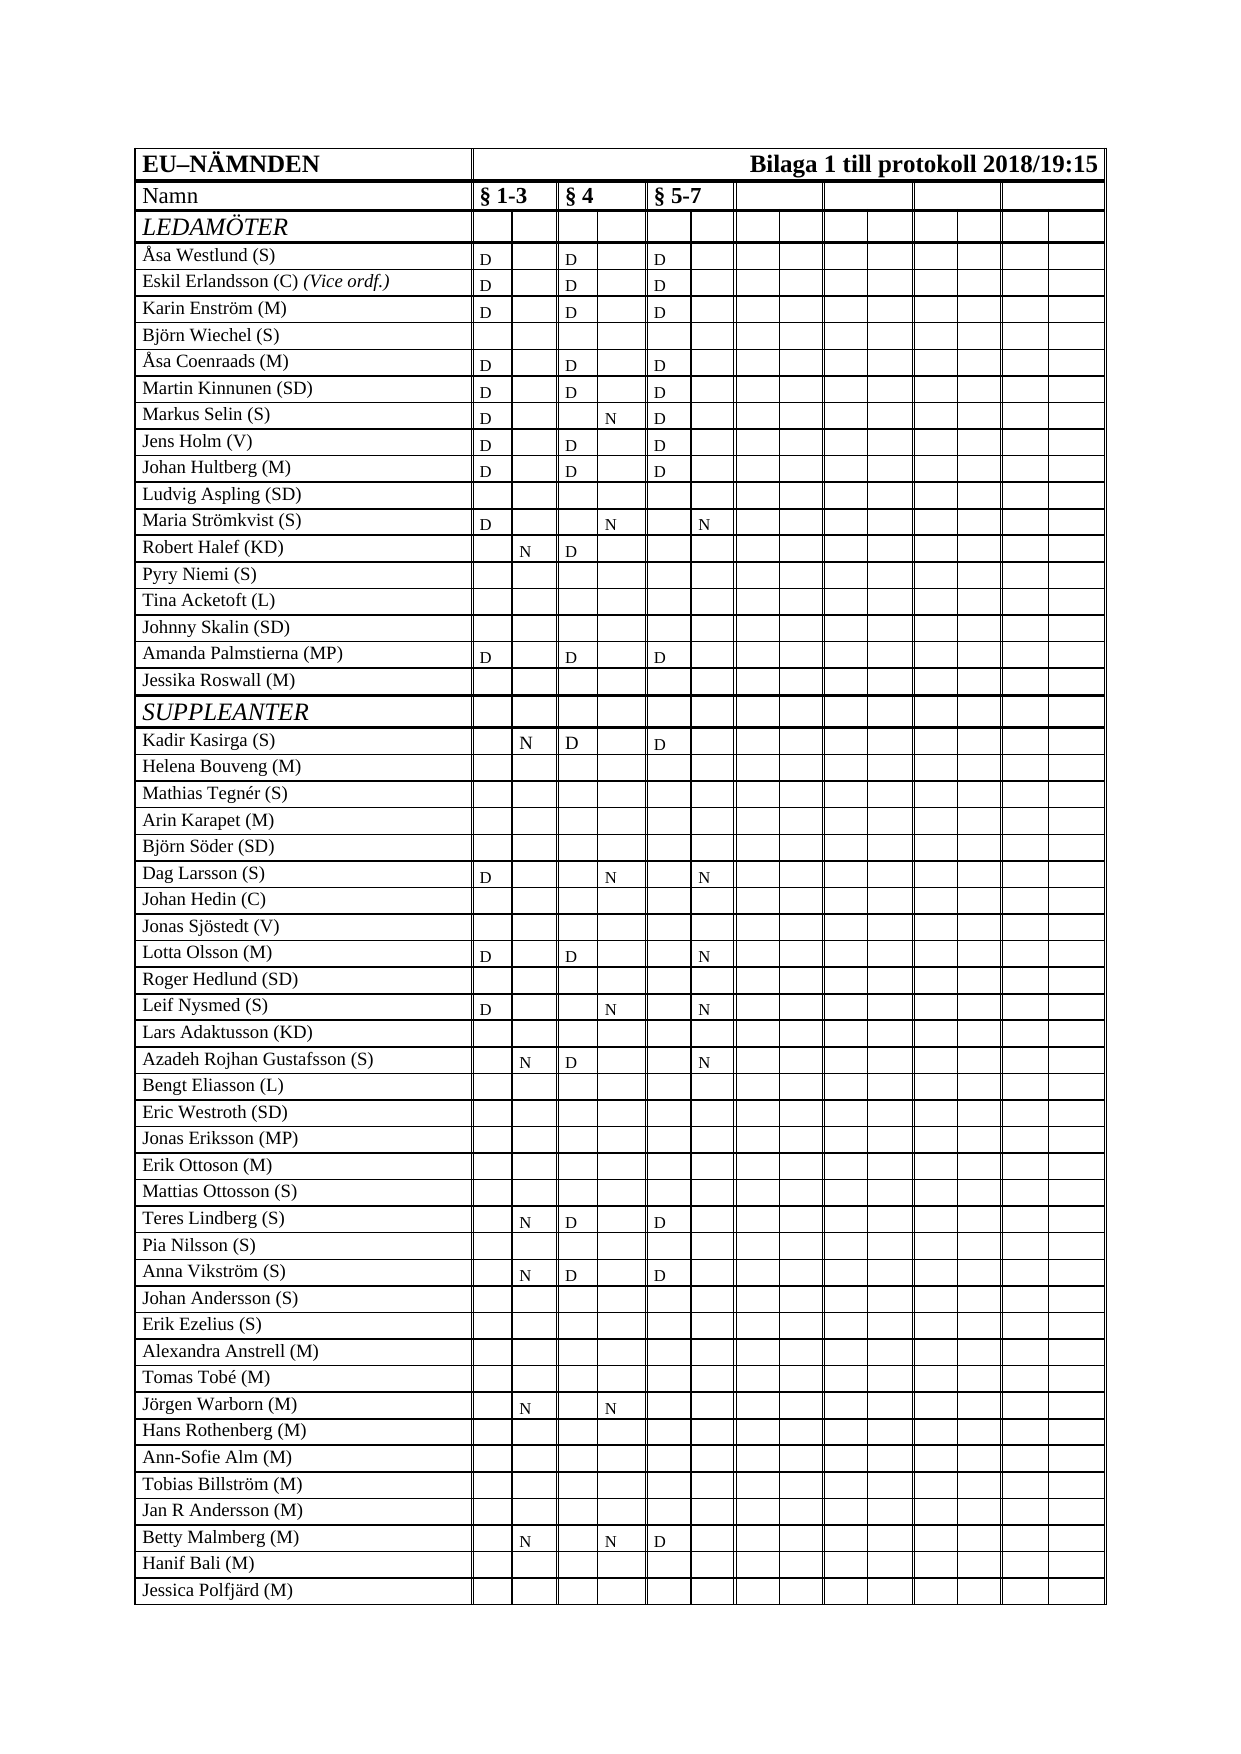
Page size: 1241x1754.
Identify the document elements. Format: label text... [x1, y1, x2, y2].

table_cell [737, 1101, 779, 1126]
table_cell [958, 782, 1000, 807]
table_cell [513, 1499, 556, 1524]
table_cell [915, 729, 957, 754]
table_cell [598, 941, 645, 966]
table_cell [513, 1287, 556, 1312]
table_cell [737, 350, 779, 375]
table_cell [958, 1526, 1000, 1551]
table_cell [1003, 808, 1048, 833]
table_cell [1003, 1101, 1048, 1126]
table_cell [1049, 729, 1104, 754]
table_cell [692, 1180, 733, 1205]
table_cell [513, 1340, 556, 1365]
table_cell [598, 212, 645, 241]
table_cell D [474, 456, 511, 481]
table_cell [737, 1313, 779, 1338]
table_cell [692, 1366, 733, 1391]
table_cell D [474, 350, 511, 375]
table_cell [474, 1260, 511, 1285]
table_cell D [559, 941, 597, 966]
table_cell [559, 1287, 597, 1312]
table_cell [958, 1127, 1000, 1152]
table_cell [648, 1287, 690, 1312]
table_cell [513, 323, 556, 348]
table_cell [780, 888, 822, 913]
table_cell [474, 1074, 511, 1099]
table_cell Eric Westroth (SD) [136, 1101, 471, 1126]
table_cell [868, 995, 912, 1019]
table_cell [958, 212, 1000, 241]
table_cell [737, 1233, 779, 1258]
table_cell [915, 1074, 957, 1099]
table_cell [958, 1180, 1000, 1205]
table_cell [648, 697, 690, 726]
table_cell [825, 403, 867, 428]
table_cell [737, 1473, 779, 1497]
table_cell [868, 1340, 912, 1365]
table_cell [1003, 270, 1048, 295]
table_cell [868, 1579, 912, 1604]
table_cell [692, 888, 733, 913]
table_cell [915, 1393, 957, 1418]
table_cell [1003, 1579, 1048, 1604]
table_cell [513, 350, 556, 375]
table_cell [474, 1366, 511, 1391]
table_cell [474, 1101, 511, 1126]
table_cell [692, 729, 733, 754]
table_cell [825, 968, 867, 993]
table_cell [559, 1021, 597, 1046]
table_cell [737, 1526, 779, 1551]
table_cell [1049, 862, 1104, 887]
table_cell [868, 1180, 912, 1205]
table_cell [780, 616, 822, 641]
table_cell Hans Rothenberg (M) [136, 1420, 471, 1444]
table_cell [692, 563, 733, 587]
table_cell [692, 403, 733, 428]
table_cell [737, 835, 779, 860]
table_cell [780, 1499, 822, 1524]
table_cell [474, 212, 511, 241]
table_cell [958, 323, 1000, 348]
table_cell N [513, 1393, 556, 1418]
table_cell Mattias Ottosson (S) [136, 1180, 471, 1205]
table_cell [648, 1579, 690, 1604]
table_cell [915, 589, 957, 614]
table_cell [915, 270, 957, 295]
table_cell [474, 729, 511, 754]
table_cell [559, 1074, 597, 1099]
table_cell [692, 323, 733, 348]
table_cell [513, 697, 556, 726]
table_cell [868, 350, 912, 375]
table_cell [958, 377, 1000, 402]
table_cell [958, 968, 1000, 993]
table_cell [915, 403, 957, 428]
table_cell [868, 669, 912, 694]
table_cell Martin Kinnunen (SD) [136, 377, 471, 402]
table_cell [737, 642, 779, 667]
table_cell [598, 1180, 645, 1205]
table_cell D [474, 377, 511, 402]
table_cell N [692, 995, 733, 1019]
table_cell Mathias Tegnér (S) [136, 782, 471, 807]
table_cell [825, 888, 867, 913]
table_cell Jörgen Warborn (M) [136, 1393, 471, 1418]
table_cell [737, 1180, 779, 1205]
table_cell [474, 755, 511, 780]
table_cell [958, 1207, 1000, 1232]
table_cell [692, 1552, 733, 1577]
table_cell [737, 1021, 779, 1046]
table_cell [825, 1393, 867, 1418]
table_cell [1003, 755, 1048, 780]
table_cell N [692, 862, 733, 887]
table_cell [474, 1393, 511, 1418]
table_cell [648, 1233, 690, 1258]
table_cell D [474, 941, 511, 966]
table_cell [1003, 1287, 1048, 1312]
table_cell [868, 1313, 912, 1338]
table_cell [648, 1021, 690, 1046]
table_cell [780, 1473, 822, 1497]
table_cell N [692, 1048, 733, 1072]
table_cell [915, 1446, 957, 1471]
table_cell [648, 755, 690, 780]
table_cell [692, 270, 733, 295]
table_cell [1049, 1180, 1104, 1205]
table_cell [958, 808, 1000, 833]
table_cell [1049, 456, 1104, 481]
table_cell [1003, 941, 1048, 966]
table_cell [1049, 941, 1104, 966]
table_cell [737, 1393, 779, 1418]
table_cell [868, 1499, 912, 1524]
table_cell [598, 1420, 645, 1444]
table_cell [958, 1473, 1000, 1497]
table_cell D [648, 244, 690, 269]
table_cell [513, 835, 556, 860]
table_cell [915, 456, 957, 481]
table_cell D [474, 862, 511, 887]
table_cell [513, 212, 556, 241]
table_cell [958, 669, 1000, 694]
table_cell [474, 563, 511, 587]
table_cell [692, 1579, 733, 1604]
table_cell D [648, 270, 690, 295]
table_cell N [598, 1393, 645, 1418]
table_cell [915, 1260, 957, 1285]
table_cell [868, 270, 912, 295]
table_cell [825, 915, 867, 940]
table_cell [1049, 1154, 1104, 1179]
table_cell [958, 1287, 1000, 1312]
table_cell [1003, 1074, 1048, 1099]
table_cell [780, 941, 822, 966]
table_cell [648, 888, 690, 913]
table_cell [958, 1446, 1000, 1471]
table_cell [1049, 782, 1104, 807]
table_cell [825, 1207, 867, 1232]
table_cell [915, 1101, 957, 1126]
table_cell [780, 697, 822, 726]
table_cell [915, 782, 957, 807]
table_cell [513, 510, 556, 534]
table_cell [1049, 968, 1104, 993]
table_cell [648, 1127, 690, 1152]
table_cell [598, 1260, 645, 1285]
table_cell [474, 669, 511, 694]
table_cell [868, 1127, 912, 1152]
table_cell [474, 1048, 511, 1072]
table_cell [692, 835, 733, 860]
table_cell [559, 1499, 597, 1524]
table_cell [1003, 589, 1048, 614]
table_cell Hanif Bali (M) [136, 1552, 471, 1577]
table_cell [513, 244, 556, 269]
table_cell [868, 456, 912, 481]
table_cell [780, 1313, 822, 1338]
table_cell [598, 1048, 645, 1072]
table_cell [915, 1287, 957, 1312]
table_cell [559, 483, 597, 508]
table_cell [513, 888, 556, 913]
table_cell [737, 729, 779, 754]
table_cell [737, 995, 779, 1019]
table_cell D [474, 995, 511, 1019]
table_cell [780, 1287, 822, 1312]
table_cell [1003, 1313, 1048, 1338]
table_cell Roger Hedlund (SD) [136, 968, 471, 993]
table_cell [474, 1552, 511, 1577]
table_cell [825, 755, 867, 780]
table_cell D [474, 403, 511, 428]
table_cell Amanda Palmstierna (MP) [136, 642, 471, 667]
table_cell N [692, 941, 733, 966]
table_cell [825, 183, 912, 209]
table_cell [780, 510, 822, 534]
table_cell [737, 244, 779, 269]
table_cell D [474, 642, 511, 667]
table_cell [868, 1101, 912, 1126]
table_cell [598, 1499, 645, 1524]
table_cell [958, 729, 1000, 754]
table_cell [513, 616, 556, 641]
table_cell N [598, 403, 645, 428]
table_cell [915, 536, 957, 561]
table_cell [737, 536, 779, 561]
table_cell D [559, 1207, 597, 1232]
table_cell [1003, 697, 1048, 726]
table_cell D [474, 270, 511, 295]
table_cell [559, 1180, 597, 1205]
table_cell [474, 1526, 511, 1551]
table_header Bilaga 1 till protokoll 2018/19:15 [474, 149, 1104, 179]
table_cell [559, 1552, 597, 1577]
table_cell Bengt Eliasson (L) [136, 1074, 471, 1099]
table_cell [825, 1420, 867, 1444]
table_cell D [474, 297, 511, 322]
table_cell [1003, 1366, 1048, 1391]
table_cell [598, 755, 645, 780]
table_cell [474, 589, 511, 614]
table_cell [1049, 1473, 1104, 1497]
table_cell [915, 1526, 957, 1551]
table_cell D [648, 1207, 690, 1232]
table_cell [474, 1579, 511, 1604]
table_cell [737, 323, 779, 348]
table_cell [559, 755, 597, 780]
table_cell [559, 835, 597, 860]
table_cell [692, 212, 733, 241]
table_cell [1049, 1366, 1104, 1391]
table_cell [513, 456, 556, 481]
table_cell [868, 1473, 912, 1497]
table_cell [559, 1127, 597, 1152]
table_cell [780, 1446, 822, 1471]
table_cell [474, 1233, 511, 1258]
table_cell [915, 835, 957, 860]
table_cell [559, 808, 597, 833]
table_cell [1049, 403, 1104, 428]
table_cell [1003, 888, 1048, 913]
table_cell [513, 642, 556, 667]
table_cell [559, 888, 597, 913]
table_cell [1049, 697, 1104, 726]
table_cell [737, 183, 822, 209]
table_cell [780, 1579, 822, 1604]
table_cell [868, 1420, 912, 1444]
table_cell [868, 510, 912, 534]
table_cell [1003, 1499, 1048, 1524]
table_cell [958, 1552, 1000, 1577]
table_cell [513, 1101, 556, 1126]
table_cell [513, 403, 556, 428]
table_cell [648, 1473, 690, 1497]
table_cell D [648, 1526, 690, 1551]
table_cell [868, 1446, 912, 1471]
table_cell [648, 563, 690, 587]
table_cell [474, 888, 511, 913]
table_cell [598, 1552, 645, 1577]
table_cell [474, 323, 511, 348]
table_cell [780, 270, 822, 295]
table_cell [648, 782, 690, 807]
table_cell [474, 808, 511, 833]
table_cell [513, 755, 556, 780]
table_cell [559, 589, 597, 614]
table_cell [513, 1579, 556, 1604]
table_cell [513, 297, 556, 322]
table_cell [692, 968, 733, 993]
table_cell [474, 1313, 511, 1338]
table_cell [692, 1207, 733, 1232]
table_cell [1049, 1207, 1104, 1232]
table_cell [825, 1287, 867, 1312]
table_cell [868, 755, 912, 780]
table_cell [598, 1579, 645, 1604]
table_cell [825, 1048, 867, 1072]
table_cell [958, 1313, 1000, 1338]
table_cell § 5-7 [648, 183, 733, 209]
table_cell D [559, 642, 597, 667]
table_cell [737, 782, 779, 807]
table_cell [825, 244, 867, 269]
table_cell D [559, 244, 597, 269]
table_cell [737, 403, 779, 428]
table_cell [958, 697, 1000, 726]
table_cell [513, 968, 556, 993]
table_cell [868, 1260, 912, 1285]
table_cell [868, 642, 912, 667]
table_cell [513, 1552, 556, 1577]
table_cell [780, 483, 822, 508]
table_cell [868, 1287, 912, 1312]
table_cell [598, 697, 645, 726]
table_cell Johan Hultberg (M) [136, 456, 471, 481]
table_cell [1049, 616, 1104, 641]
table_cell [559, 510, 597, 534]
table_cell [780, 835, 822, 860]
table_cell [915, 183, 1000, 209]
table_cell [559, 563, 597, 587]
table_cell [958, 563, 1000, 587]
table_cell Johan Hedin (C) [136, 888, 471, 913]
table_cell D [559, 350, 597, 375]
table_cell N [598, 510, 645, 534]
table_cell [958, 1021, 1000, 1046]
table_cell [692, 1101, 733, 1126]
table_cell [513, 563, 556, 587]
table_cell Jonas Eriksson (MP) [136, 1127, 471, 1152]
table_cell [1003, 1393, 1048, 1418]
table_cell [1049, 642, 1104, 667]
table_cell [958, 1233, 1000, 1258]
table_cell [1003, 729, 1048, 754]
table_cell [559, 669, 597, 694]
table_cell [737, 888, 779, 913]
table_cell [915, 212, 957, 241]
table_cell [1049, 510, 1104, 534]
table_cell [559, 1313, 597, 1338]
table_cell Jessika Roswall (M) [136, 669, 471, 694]
table_cell Tobias Billström (M) [136, 1473, 471, 1497]
table_cell [559, 1393, 597, 1418]
table_cell [692, 244, 733, 269]
table_cell [737, 1154, 779, 1179]
table_cell [868, 808, 912, 833]
table_cell [513, 1154, 556, 1179]
table_cell [780, 1233, 822, 1258]
table_cell [1003, 616, 1048, 641]
table_cell [780, 323, 822, 348]
table_cell [513, 808, 556, 833]
table_cell [598, 430, 645, 455]
table_cell [825, 835, 867, 860]
table_cell [559, 1340, 597, 1365]
table_cell Betty Malmberg (M) [136, 1526, 471, 1551]
table_cell Jessica Polfjärd (M) [136, 1579, 471, 1604]
table_cell [559, 1473, 597, 1497]
table_cell [958, 430, 1000, 455]
table_cell [1003, 456, 1048, 481]
table_cell [559, 1154, 597, 1179]
table_cell Ludvig Aspling (SD) [136, 483, 471, 508]
table_cell [915, 697, 957, 726]
table_cell [825, 1446, 867, 1471]
table_cell [915, 1048, 957, 1072]
table_cell [598, 669, 645, 694]
table_cell [1003, 862, 1048, 887]
table_cell [737, 808, 779, 833]
table_cell [1049, 350, 1104, 375]
table_cell [915, 1552, 957, 1577]
table_cell [915, 1021, 957, 1046]
table_cell [737, 1366, 779, 1391]
table_cell [737, 212, 779, 241]
table_cell [868, 1366, 912, 1391]
table_cell [825, 323, 867, 348]
table_cell [1049, 1579, 1104, 1604]
table_cell [868, 1048, 912, 1072]
table_cell [1003, 1021, 1048, 1046]
table_cell D [559, 270, 597, 295]
table_cell [559, 995, 597, 1019]
table_cell [915, 1473, 957, 1497]
table_cell [1003, 1127, 1048, 1152]
table_cell N [692, 510, 733, 534]
table_cell [825, 212, 867, 241]
table_cell [825, 782, 867, 807]
table_cell [825, 1473, 867, 1497]
table_cell [825, 1154, 867, 1179]
table_cell D [559, 536, 597, 561]
table_cell [868, 403, 912, 428]
table_cell [1049, 483, 1104, 508]
table_cell [958, 1101, 1000, 1126]
table_cell [958, 350, 1000, 375]
table_cell [737, 430, 779, 455]
table_cell [780, 1127, 822, 1152]
table_cell [598, 1313, 645, 1338]
table_cell [598, 483, 645, 508]
table_cell [958, 536, 1000, 561]
table_cell [868, 483, 912, 508]
table_cell [780, 350, 822, 375]
table_cell N [598, 995, 645, 1019]
table_cell [958, 835, 1000, 860]
table_cell N [513, 729, 556, 754]
table_cell [958, 403, 1000, 428]
table_cell [915, 1207, 957, 1232]
table_cell Teres Lindberg (S) [136, 1207, 471, 1232]
table_cell [868, 1074, 912, 1099]
table_cell [868, 212, 912, 241]
table_cell [737, 1260, 779, 1285]
table_cell [958, 244, 1000, 269]
table_cell Jens Holm (V) [136, 430, 471, 455]
table_cell [692, 456, 733, 481]
table_cell [915, 1180, 957, 1205]
table_cell [737, 1287, 779, 1312]
table_cell [474, 782, 511, 807]
table_cell [692, 350, 733, 375]
table_cell [868, 430, 912, 455]
table_cell [1049, 1313, 1104, 1338]
table_cell [1003, 782, 1048, 807]
table_cell Arin Karapet (M) [136, 808, 471, 833]
table_cell [559, 403, 597, 428]
table_cell [780, 430, 822, 455]
table_cell [648, 1313, 690, 1338]
table_cell [1049, 835, 1104, 860]
table_cell [868, 729, 912, 754]
table_cell Leif Nysmed (S) [136, 995, 471, 1019]
table_cell Pia Nilsson (S) [136, 1233, 471, 1258]
table_cell [692, 697, 733, 726]
table_cell [915, 1233, 957, 1258]
table_cell [559, 697, 597, 726]
table_cell [868, 1021, 912, 1046]
table_cell N [513, 1207, 556, 1232]
table_cell [692, 1340, 733, 1365]
table_cell [868, 297, 912, 322]
table_cell [915, 430, 957, 455]
table_cell [1003, 835, 1048, 860]
table_cell [915, 1340, 957, 1365]
table_cell [825, 862, 867, 887]
table_cell [1049, 1526, 1104, 1551]
table_cell [692, 1127, 733, 1152]
table_cell [825, 1552, 867, 1577]
table_cell [780, 782, 822, 807]
table_cell [958, 862, 1000, 887]
table_cell [474, 1446, 511, 1471]
table_cell [1049, 377, 1104, 402]
table_cell [1049, 212, 1104, 241]
table_cell [474, 1127, 511, 1152]
table_cell [825, 1499, 867, 1524]
table_cell [1003, 968, 1048, 993]
table_cell [825, 995, 867, 1019]
table_cell [692, 782, 733, 807]
table_cell [1049, 1499, 1104, 1524]
table_cell [737, 941, 779, 966]
table_cell Erik Ottoson (M) [136, 1154, 471, 1179]
table_cell [868, 323, 912, 348]
table_cell [559, 1233, 597, 1258]
table_cell [1003, 350, 1048, 375]
table_cell [692, 1526, 733, 1551]
table_cell [1003, 1180, 1048, 1205]
table_cell [915, 350, 957, 375]
table_cell [648, 808, 690, 833]
table_cell [1049, 995, 1104, 1019]
table_cell [648, 323, 690, 348]
table_cell [825, 1180, 867, 1205]
table_cell [692, 483, 733, 508]
table_cell Johnny Skalin (SD) [136, 616, 471, 641]
table_cell [825, 808, 867, 833]
table_cell [692, 616, 733, 641]
table_cell D [648, 642, 690, 667]
table_cell [915, 244, 957, 269]
table_cell [737, 1446, 779, 1471]
table_cell [915, 323, 957, 348]
table_cell [474, 616, 511, 641]
table_cell § 1-3 [474, 183, 556, 209]
table_cell N [598, 1526, 645, 1551]
table_cell [1003, 536, 1048, 561]
table_cell [1049, 1048, 1104, 1072]
table_cell Markus Selin (S) [136, 403, 471, 428]
table_cell [868, 244, 912, 269]
table_cell [737, 968, 779, 993]
table_cell Helena Bouveng (M) [136, 755, 471, 780]
table_cell [1049, 755, 1104, 780]
table_cell [648, 616, 690, 641]
table_cell [958, 1579, 1000, 1604]
table_cell [737, 1420, 779, 1444]
table_cell [692, 1021, 733, 1046]
table_cell D [648, 350, 690, 375]
table_cell [692, 589, 733, 614]
table_cell [825, 941, 867, 966]
table_cell Björn Söder (SD) [136, 835, 471, 860]
table_cell [780, 1048, 822, 1072]
table_cell [1003, 1154, 1048, 1179]
table_cell [692, 536, 733, 561]
table_cell [1003, 483, 1048, 508]
table_cell [825, 350, 867, 375]
table_cell [1003, 323, 1048, 348]
table_cell [915, 669, 957, 694]
table_cell [1003, 244, 1048, 269]
table_cell [915, 915, 957, 940]
table_cell [598, 270, 645, 295]
table_cell [915, 862, 957, 887]
table_cell [474, 483, 511, 508]
table_cell [780, 297, 822, 322]
table_cell [474, 1420, 511, 1444]
table_cell [598, 1340, 645, 1365]
table_cell [598, 1127, 645, 1152]
table_cell [598, 782, 645, 807]
table_cell [474, 915, 511, 940]
table_cell [474, 835, 511, 860]
table_cell N [598, 862, 645, 887]
table_cell Dag Larsson (S) [136, 862, 471, 887]
table_cell [737, 862, 779, 887]
table_cell [692, 808, 733, 833]
table_cell § 4 [559, 183, 645, 209]
table_cell [1049, 1420, 1104, 1444]
table_cell [958, 1074, 1000, 1099]
table_cell [958, 456, 1000, 481]
table_cell [648, 669, 690, 694]
table_cell [780, 968, 822, 993]
table_cell D [559, 729, 597, 754]
table_cell [598, 835, 645, 860]
table_cell [692, 1313, 733, 1338]
table_cell [559, 1420, 597, 1444]
table_cell [598, 323, 645, 348]
table_cell [474, 697, 511, 726]
table_cell [1003, 669, 1048, 694]
table_cell [559, 212, 597, 241]
table_cell SUPPLEANTER [136, 697, 471, 726]
table_cell [1049, 1287, 1104, 1312]
table_cell [513, 1021, 556, 1046]
table_cell [559, 1366, 597, 1391]
table_cell [915, 1420, 957, 1444]
table_cell [915, 755, 957, 780]
table_cell [737, 1074, 779, 1099]
table_cell [737, 1499, 779, 1524]
table_cell [868, 1526, 912, 1551]
table_cell [915, 1313, 957, 1338]
table_cell [1049, 244, 1104, 269]
table_cell [692, 1446, 733, 1471]
table_cell [692, 1473, 733, 1497]
table_cell [825, 589, 867, 614]
table_cell [915, 888, 957, 913]
table_cell [868, 589, 912, 614]
table_cell D [474, 510, 511, 534]
table_cell D [474, 430, 511, 455]
table_cell [915, 297, 957, 322]
table_cell [780, 642, 822, 667]
table_cell [915, 941, 957, 966]
table_cell [915, 510, 957, 534]
table_cell [648, 1393, 690, 1418]
table_cell Kadir Kasirga (S) [136, 729, 471, 754]
table_cell [1049, 915, 1104, 940]
table_cell D [648, 430, 690, 455]
table_cell [825, 1101, 867, 1126]
table_cell Robert Halef (KD) [136, 536, 471, 561]
table_cell [598, 729, 645, 754]
table_cell [513, 1127, 556, 1152]
table_cell [737, 297, 779, 322]
table_cell [958, 1393, 1000, 1418]
table_header EU–NÄMNDEN [136, 149, 471, 179]
table_cell [1003, 212, 1048, 241]
table_cell [474, 1021, 511, 1046]
table_cell [868, 1154, 912, 1179]
table_cell [598, 888, 645, 913]
table_cell [692, 1233, 733, 1258]
table_cell [513, 430, 556, 455]
table_cell [1049, 297, 1104, 322]
table_cell [1003, 1552, 1048, 1577]
table_cell [1003, 297, 1048, 322]
table_cell [513, 589, 556, 614]
table_cell [825, 729, 867, 754]
table_cell [1049, 1021, 1104, 1046]
table_cell D [648, 377, 690, 402]
table_cell [737, 669, 779, 694]
table_cell [915, 616, 957, 641]
table_cell Tomas Tobé (M) [136, 1366, 471, 1391]
table_cell [1049, 589, 1104, 614]
table_cell [474, 1287, 511, 1312]
table_cell [513, 669, 556, 694]
table_cell [868, 941, 912, 966]
table_cell [1003, 1473, 1048, 1497]
table_cell [825, 1074, 867, 1099]
table_cell [825, 1260, 867, 1285]
table_cell [1049, 1393, 1104, 1418]
table_cell Tina Acketoft (L) [136, 589, 471, 614]
table_cell [513, 941, 556, 966]
table_cell [915, 642, 957, 667]
table_cell [737, 755, 779, 780]
table_cell [598, 456, 645, 481]
table_cell D [648, 456, 690, 481]
table_cell [868, 835, 912, 860]
table_cell [737, 483, 779, 508]
table_cell [648, 1048, 690, 1072]
table_cell [1049, 1074, 1104, 1099]
table_cell [958, 297, 1000, 322]
table_cell [780, 1340, 822, 1365]
table_cell [958, 270, 1000, 295]
table_cell [559, 862, 597, 887]
table_cell [780, 1180, 822, 1205]
table_cell [692, 1074, 733, 1099]
table_cell Pyry Niemi (S) [136, 563, 471, 587]
table_cell [513, 862, 556, 887]
table_cell [1003, 403, 1048, 428]
table_cell [598, 377, 645, 402]
table_cell [1049, 1127, 1104, 1152]
table_cell [474, 1207, 511, 1232]
table_cell [559, 1446, 597, 1471]
table_cell [868, 1207, 912, 1232]
table_cell [958, 1420, 1000, 1444]
table_cell [648, 941, 690, 966]
table_cell Jonas Sjöstedt (V) [136, 915, 471, 940]
table_cell [513, 1420, 556, 1444]
table_cell [958, 1260, 1000, 1285]
table_cell D [648, 297, 690, 322]
table_cell Maria Strömkvist (S) [136, 510, 471, 534]
table_cell [598, 297, 645, 322]
table_cell [737, 1340, 779, 1365]
table_cell [958, 642, 1000, 667]
table_cell [1049, 1260, 1104, 1285]
table_cell [598, 1074, 645, 1099]
table_cell [598, 1473, 645, 1497]
table_cell [737, 616, 779, 641]
table_cell [868, 1233, 912, 1258]
table_cell [692, 430, 733, 455]
table_cell [915, 1579, 957, 1604]
table_cell Johan Andersson (S) [136, 1287, 471, 1312]
table_cell [692, 377, 733, 402]
table_cell [868, 1552, 912, 1577]
table_cell D [559, 456, 597, 481]
table_cell [958, 510, 1000, 534]
table_cell [780, 1366, 822, 1391]
table_cell [958, 1048, 1000, 1072]
table_cell [958, 888, 1000, 913]
table_cell [868, 915, 912, 940]
table_cell [692, 669, 733, 694]
table_cell D [559, 1048, 597, 1072]
table_cell [598, 350, 645, 375]
table_cell [780, 669, 822, 694]
table_cell [780, 563, 822, 587]
table_cell [474, 1499, 511, 1524]
table_cell [780, 536, 822, 561]
table_cell [958, 616, 1000, 641]
table_cell [1003, 1446, 1048, 1471]
table_cell [780, 244, 822, 269]
table_cell [825, 297, 867, 322]
table_cell [737, 456, 779, 481]
table_cell [1003, 1207, 1048, 1232]
table_cell Lars Adaktusson (KD) [136, 1021, 471, 1046]
table_cell D [559, 377, 597, 402]
table_cell [598, 642, 645, 667]
table_cell D [474, 244, 511, 269]
table_cell [780, 1154, 822, 1179]
table_cell [598, 589, 645, 614]
table_cell [1003, 430, 1048, 455]
table_cell [559, 1101, 597, 1126]
table_cell Ann-Sofie Alm (M) [136, 1446, 471, 1471]
table_cell [598, 1366, 645, 1391]
table_cell [474, 1180, 511, 1205]
table_cell Alexandra Anstrell (M) [136, 1340, 471, 1365]
table_cell [825, 1127, 867, 1152]
table_cell [1049, 563, 1104, 587]
table_cell Jan R Andersson (M) [136, 1499, 471, 1524]
table_cell [915, 483, 957, 508]
table_cell D [648, 729, 690, 754]
table_cell Karin Enström (M) [136, 297, 471, 322]
table_cell [513, 782, 556, 807]
table_cell Eskil Erlandsson (C) (Vice ordf.) [136, 270, 471, 295]
table_cell [648, 835, 690, 860]
table_cell [780, 862, 822, 887]
table_cell Åsa Westlund (S) [136, 244, 471, 269]
table_cell [915, 563, 957, 587]
table_cell [825, 1233, 867, 1258]
table_cell [648, 1101, 690, 1126]
table_cell [598, 1154, 645, 1179]
table_cell [692, 642, 733, 667]
table_cell [868, 616, 912, 641]
table_cell [868, 377, 912, 402]
table_cell [780, 212, 822, 241]
table_cell [780, 403, 822, 428]
table_cell [825, 536, 867, 561]
table_cell [915, 808, 957, 833]
table_cell [915, 1154, 957, 1179]
table_cell [825, 483, 867, 508]
table_cell [1049, 888, 1104, 913]
table_cell [825, 1526, 867, 1551]
table_cell [1049, 1101, 1104, 1126]
table_cell [825, 1340, 867, 1365]
table_cell [692, 1154, 733, 1179]
table_cell [513, 1473, 556, 1497]
table_cell [513, 1233, 556, 1258]
table_cell [1049, 1552, 1104, 1577]
table_cell [692, 1260, 733, 1285]
table_cell [513, 377, 556, 402]
table_cell [692, 1499, 733, 1524]
table_cell [598, 808, 645, 833]
table_cell [825, 642, 867, 667]
table_cell N [513, 1260, 556, 1285]
table_cell [915, 968, 957, 993]
table_cell [1003, 1340, 1048, 1365]
table_cell [513, 270, 556, 295]
table_cell [692, 755, 733, 780]
table_cell [692, 915, 733, 940]
table_cell [648, 1552, 690, 1577]
table_cell [737, 510, 779, 534]
table_cell [474, 1154, 511, 1179]
table_cell [780, 1552, 822, 1577]
table_cell [780, 729, 822, 754]
table_cell [737, 1127, 779, 1152]
table_cell [648, 1366, 690, 1391]
table_cell [958, 941, 1000, 966]
table_cell [1003, 183, 1104, 209]
table_cell [780, 1526, 822, 1551]
table_cell [648, 1074, 690, 1099]
table_cell [737, 1552, 779, 1577]
table_cell [737, 697, 779, 726]
table_cell [780, 377, 822, 402]
table_cell [1049, 1340, 1104, 1365]
table_cell [825, 1366, 867, 1391]
table_cell [648, 536, 690, 561]
table_cell [780, 1260, 822, 1285]
table_cell [915, 1499, 957, 1524]
table_cell [559, 1526, 597, 1551]
table_cell [737, 270, 779, 295]
table_cell [474, 536, 511, 561]
table_cell [648, 1446, 690, 1471]
table_cell [780, 1420, 822, 1444]
table_cell [737, 1207, 779, 1232]
table_cell [915, 1127, 957, 1152]
table_cell [868, 968, 912, 993]
table_cell [1049, 669, 1104, 694]
table_cell [598, 1233, 645, 1258]
table_cell [1003, 642, 1048, 667]
table_cell [780, 808, 822, 833]
table_cell [915, 1366, 957, 1391]
table_cell [648, 510, 690, 534]
table_cell [780, 915, 822, 940]
table_cell [780, 456, 822, 481]
table_cell [737, 377, 779, 402]
table_cell [648, 915, 690, 940]
table_cell [825, 1021, 867, 1046]
table_cell [825, 1313, 867, 1338]
table_cell N [513, 536, 556, 561]
table_cell [737, 563, 779, 587]
table_cell Lotta Olsson (M) [136, 941, 471, 966]
table_cell [868, 697, 912, 726]
table_cell [780, 1393, 822, 1418]
table_cell [559, 915, 597, 940]
table_cell Anna Vikström (S) [136, 1260, 471, 1285]
table_cell [598, 1446, 645, 1471]
table_cell [648, 862, 690, 887]
table_cell [648, 1420, 690, 1444]
table_cell Erik Ezelius (S) [136, 1313, 471, 1338]
table_cell [1003, 915, 1048, 940]
table_cell [1003, 1526, 1048, 1551]
table_cell [1003, 1260, 1048, 1285]
table_cell [868, 1393, 912, 1418]
table_cell [825, 430, 867, 455]
table_cell [958, 1499, 1000, 1524]
table_cell [958, 1154, 1000, 1179]
table_cell Namn [136, 183, 471, 209]
table_cell [825, 563, 867, 587]
table_cell Azadeh Rojhan Gustafsson (S) [136, 1048, 471, 1072]
table_cell [780, 1074, 822, 1099]
table_cell D [648, 403, 690, 428]
table_cell [648, 1499, 690, 1524]
table_cell LEDAMÖTER [136, 212, 471, 241]
table_cell [780, 1021, 822, 1046]
table_cell [737, 1048, 779, 1072]
table_cell [559, 616, 597, 641]
table_cell [868, 782, 912, 807]
table_cell [648, 995, 690, 1019]
table_cell [958, 995, 1000, 1019]
table_cell [598, 536, 645, 561]
table_cell [598, 1207, 645, 1232]
table_cell [825, 697, 867, 726]
table_cell Åsa Coenraads (M) [136, 350, 471, 375]
table_cell [780, 755, 822, 780]
table_cell [1003, 995, 1048, 1019]
table_cell [692, 1420, 733, 1444]
table_cell [559, 1579, 597, 1604]
table_cell [598, 915, 645, 940]
table_cell [559, 323, 597, 348]
table_cell [513, 483, 556, 508]
table_cell D [559, 1260, 597, 1285]
table_cell [513, 1074, 556, 1099]
table_cell [1003, 510, 1048, 534]
table_cell [825, 270, 867, 295]
table_cell [915, 377, 957, 402]
table_cell [958, 915, 1000, 940]
table_cell [513, 995, 556, 1019]
table_cell [1049, 323, 1104, 348]
table_cell [958, 483, 1000, 508]
table_cell [1003, 377, 1048, 402]
table_cell Björn Wiechel (S) [136, 323, 471, 348]
table_cell [559, 782, 597, 807]
table_cell [648, 589, 690, 614]
table_cell [648, 1340, 690, 1365]
table_cell D [559, 297, 597, 322]
table_cell [958, 1366, 1000, 1391]
table_cell [598, 1101, 645, 1126]
table_cell [780, 995, 822, 1019]
table_cell [1003, 1233, 1048, 1258]
table_cell [648, 1180, 690, 1205]
table_cell N [513, 1048, 556, 1072]
table_cell N [513, 1526, 556, 1551]
table_cell [780, 589, 822, 614]
table_cell [559, 968, 597, 993]
table_cell D [559, 430, 597, 455]
table_cell [1049, 536, 1104, 561]
table_cell [825, 377, 867, 402]
table_cell [1003, 1048, 1048, 1072]
table_cell [598, 563, 645, 587]
table_cell [474, 1473, 511, 1497]
table_cell [1049, 1446, 1104, 1471]
table_cell [915, 995, 957, 1019]
table_cell [513, 915, 556, 940]
table_cell [825, 669, 867, 694]
table_cell [868, 888, 912, 913]
table_cell [958, 755, 1000, 780]
table_cell [513, 1313, 556, 1338]
table_cell [780, 1101, 822, 1126]
table_cell [692, 1393, 733, 1418]
table_cell [958, 589, 1000, 614]
table_cell [780, 1207, 822, 1232]
table_cell [692, 1287, 733, 1312]
table_cell [737, 1579, 779, 1604]
table_cell [1003, 1420, 1048, 1444]
table_cell [648, 483, 690, 508]
table_cell [825, 456, 867, 481]
table_cell [868, 862, 912, 887]
table_cell [598, 1287, 645, 1312]
table_cell [474, 968, 511, 993]
table_cell [1049, 808, 1104, 833]
table_cell [598, 616, 645, 641]
table_cell [1049, 430, 1104, 455]
table_cell [958, 1340, 1000, 1365]
table_cell [513, 1446, 556, 1471]
table_cell [692, 297, 733, 322]
table_cell [648, 212, 690, 241]
table_cell [598, 244, 645, 269]
table_cell [598, 1021, 645, 1046]
table_cell [513, 1366, 556, 1391]
table_cell [868, 536, 912, 561]
table_cell [825, 1579, 867, 1604]
table_cell [825, 510, 867, 534]
table_cell [737, 915, 779, 940]
table_cell [825, 616, 867, 641]
table_cell [1049, 1233, 1104, 1258]
table_cell [648, 1154, 690, 1179]
table_cell [868, 563, 912, 587]
table_cell [1003, 563, 1048, 587]
table_cell [474, 1340, 511, 1365]
table_cell [513, 1180, 556, 1205]
table_cell [737, 589, 779, 614]
table_cell [648, 968, 690, 993]
table_cell [1049, 270, 1104, 295]
table_cell D [648, 1260, 690, 1285]
table_cell [598, 968, 645, 993]
